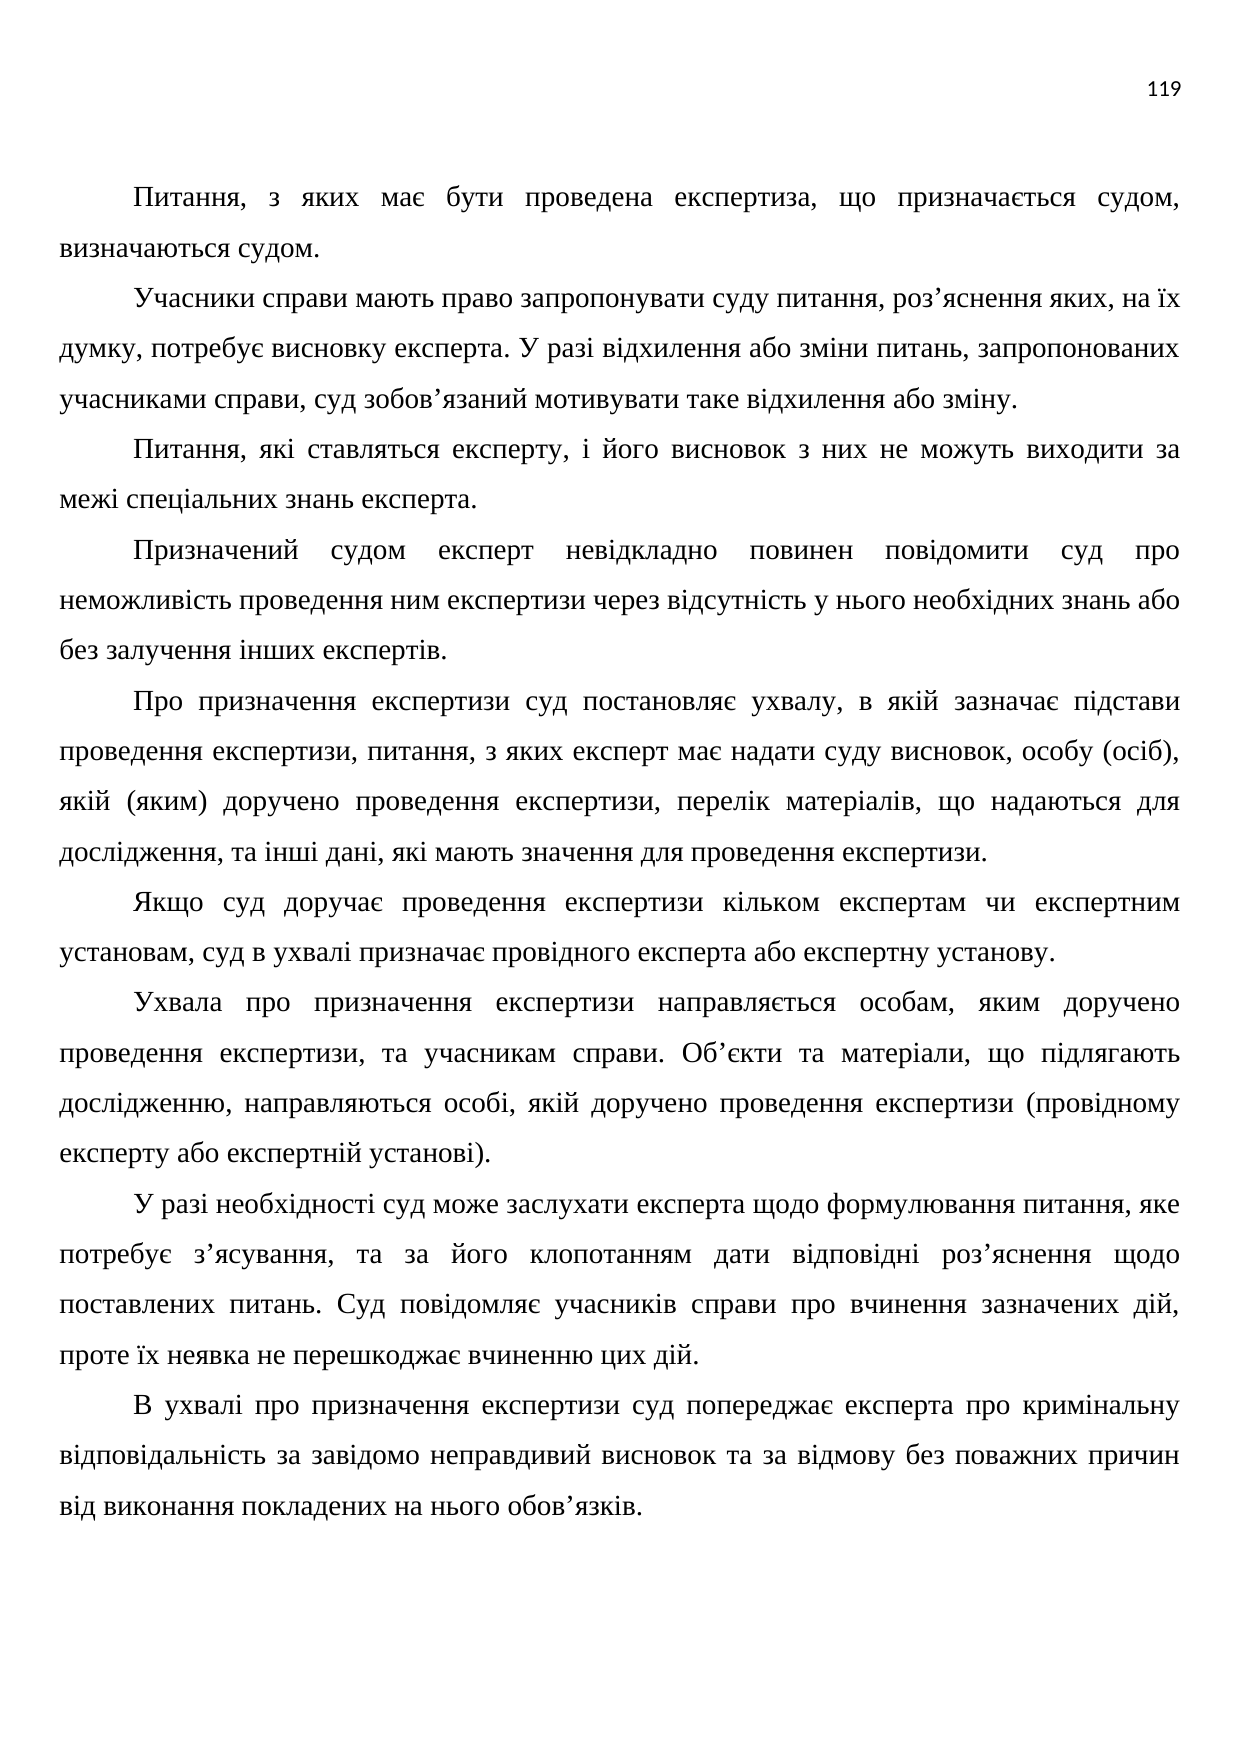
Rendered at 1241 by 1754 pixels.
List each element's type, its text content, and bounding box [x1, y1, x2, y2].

text Призначений судом експерт невідкладно повинен повідомити суд про неможливість проведення ним експертизи через відсутність у нього необхідних знань або без залучення інших експертів. [59, 532, 1181, 666]
text Якщо суд доручає проведення експертизи кільком експертам чи експертним установам, суд в ухвалі призначає провідного експерта або експертну установу. [59, 884, 1181, 968]
text В ухвалі про призначення експертизи суд попереджає експерта про кримінальну відповідальність за завідомо неправдивий висновок та за відмову без поважних причин від виконання покладених на нього обов’язків. [59, 1387, 1181, 1521]
text У разі необхідності суд може заслухати експерта щодо формулювання питання, яке потребує з’ясування, та за його клопотанням дати відповідні роз’яснення щодо поставлених питань. Суд повідомляє учасників справи про вчинення зазначених дій, проте їх неявка не перешкоджає вчиненню цих дій. [59, 1186, 1181, 1370]
text Питання, які ставляться експерту, і його висновок з них не можуть виходити за межі спеціальних знань експерта. [59, 431, 1181, 515]
text Питання, з яких має бути проведена експертиза, що призначається судом, визначаються судом. [59, 179, 1181, 263]
text Про призначення експертизи суд постановляє ухвалу, в якій зазначає підстави проведення експертизи, питання, з яких експерт має надати суду висновок, особу (осіб), якій (яким) доручено проведення експертизи, перелік матеріалів, що надаються для дослідження, та інші дані, які мають значення для проведення експертизи. [59, 683, 1181, 867]
text Учасники справи мають право запропонувати суду питання, роз’яснення яких, на їх думку, потребує висновку експерта. У разі відхилення або зміни питань, запропонованих учасниками справи, суд зобов’язаний мотивувати таке відхилення або зміну. [59, 280, 1181, 414]
text Ухвала про призначення експертизи направляється особам, яким доручено проведення експертизи, та учасникам справи. Об’єкти та матеріали, що підлягають дослідженню, направляються особі, якій доручено проведення експертизи (провідному експерту або експертній установі). [59, 984, 1181, 1169]
